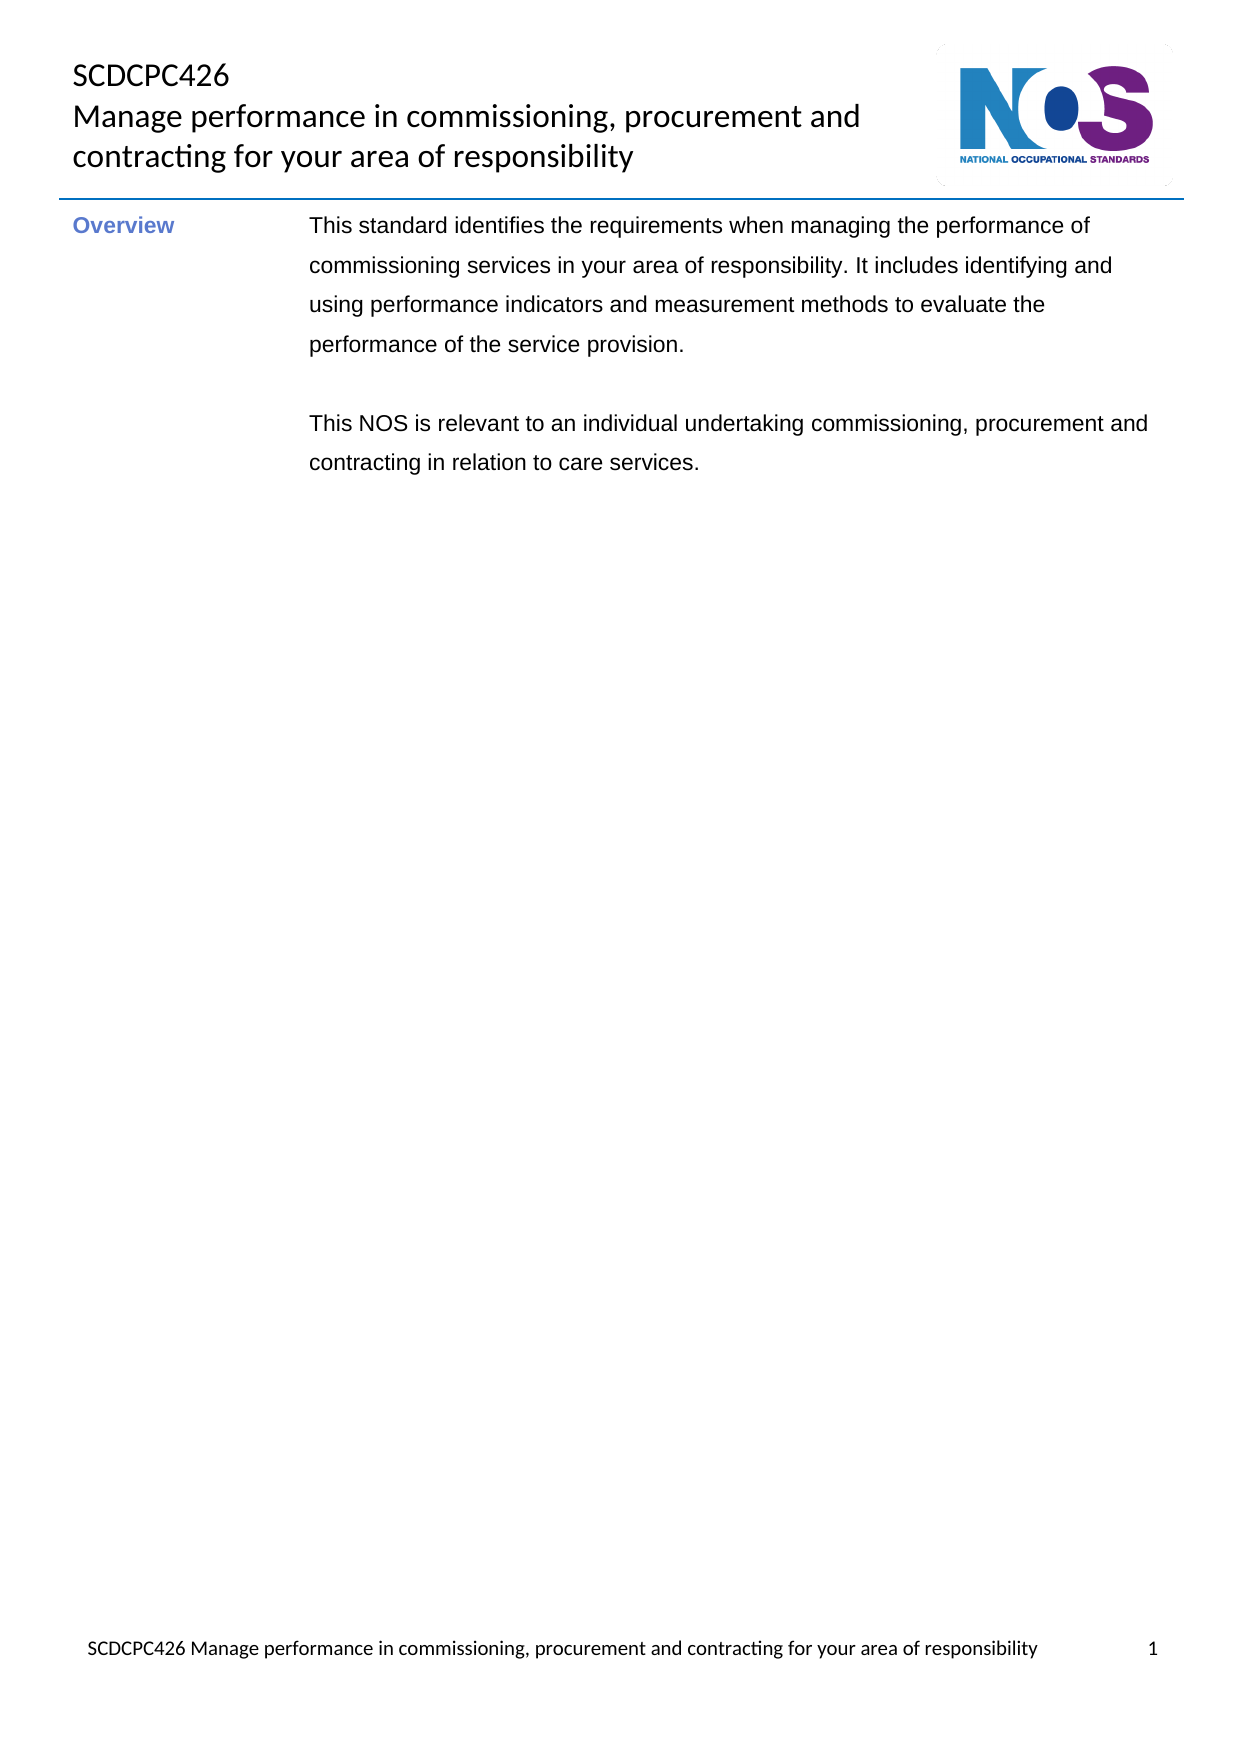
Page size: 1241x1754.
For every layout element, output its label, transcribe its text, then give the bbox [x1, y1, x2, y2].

picture [936, 44, 1173, 186]
table_header Overview [61, 212, 298, 1599]
table_header This standard identifies the requirements when managing the performance of commissioning services in your area of responsibility. It includes identifying and using performance indicators and measurement methods to evaluate the performance of the service provision. This NOS is relevant to an individual undertaking commissioning, procurement and contracting in relation to care services. [298, 212, 1183, 1599]
